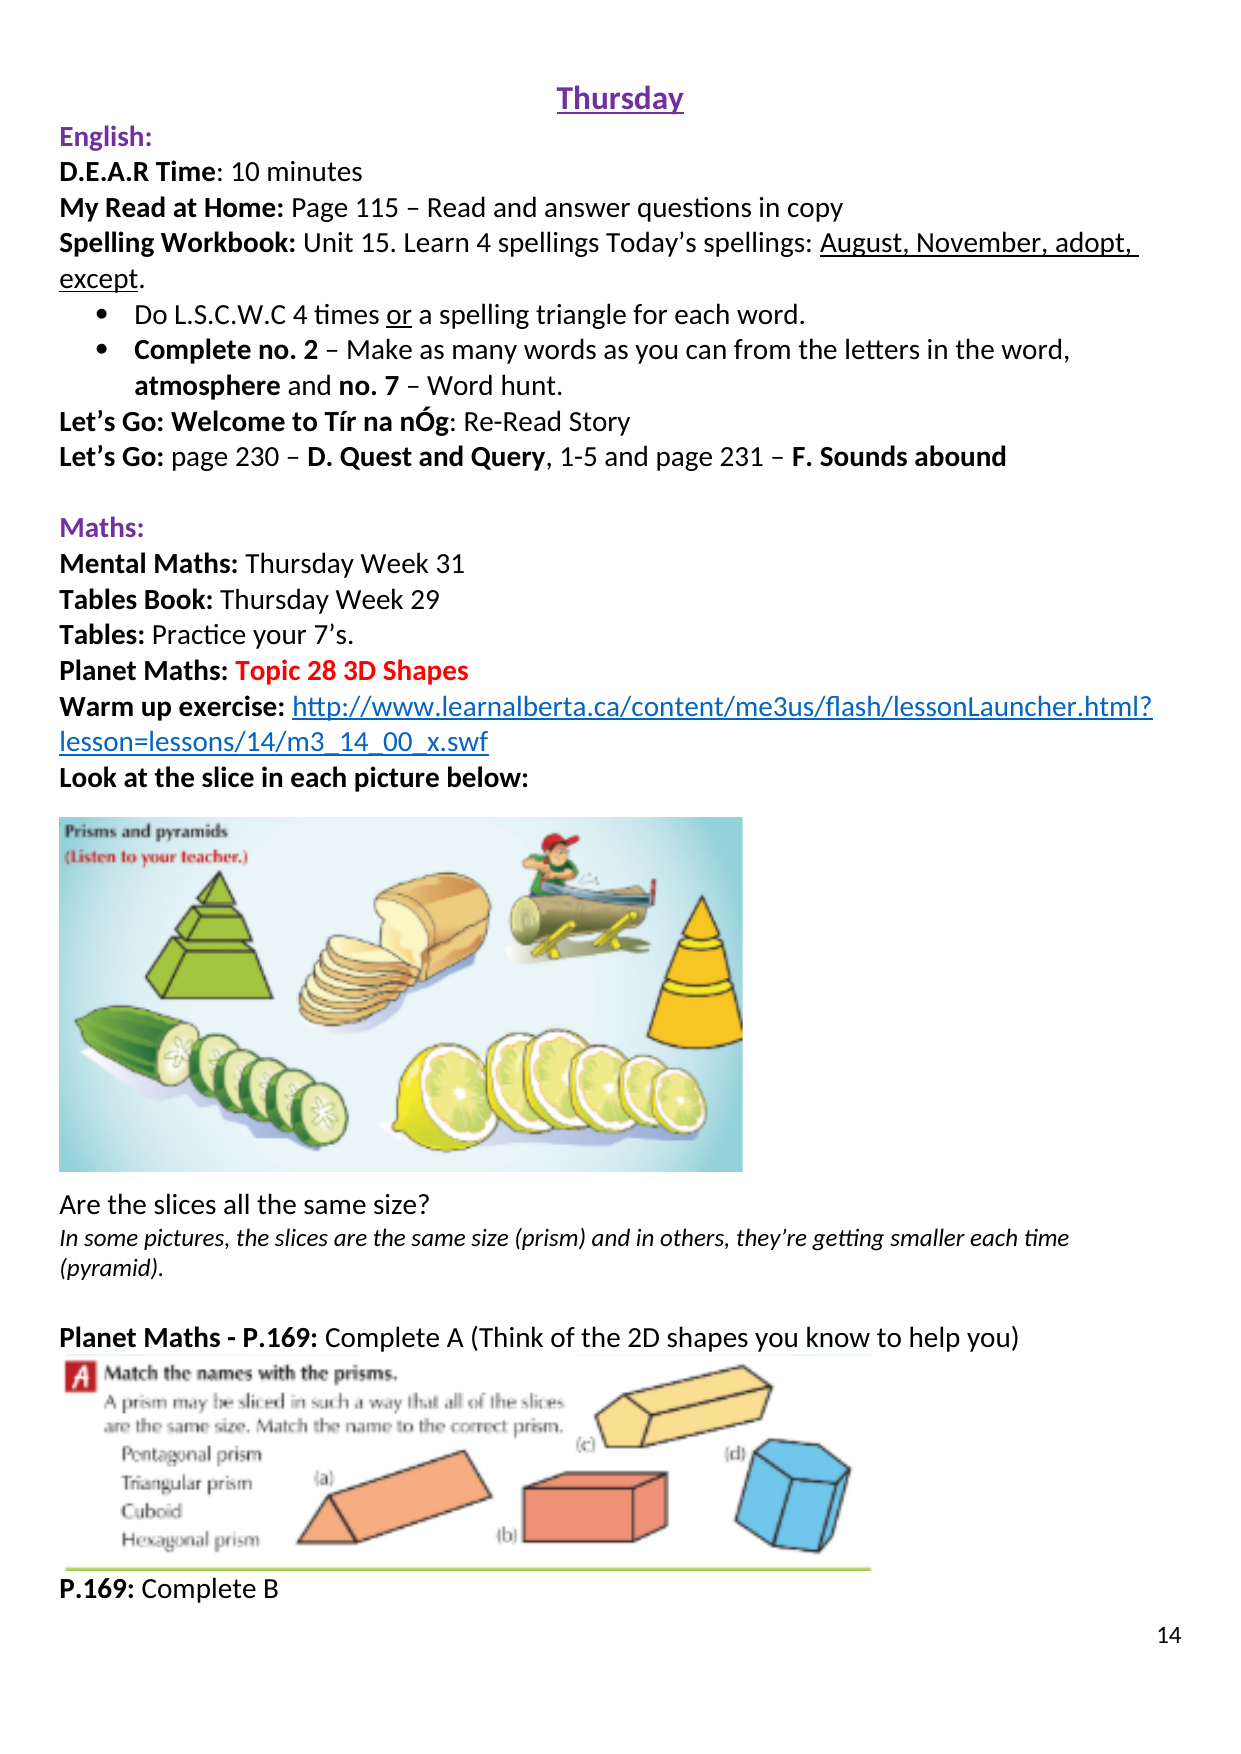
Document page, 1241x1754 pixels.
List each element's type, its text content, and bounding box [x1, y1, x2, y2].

list Do L.S.C.W.C 4 times or a spelling triangle for each word. [97, 296, 1181, 331]
text Look at the slice in each picture below: [59, 759, 1181, 794]
text Spelling Workbook: Unit 15. Learn 4 spellings Today’s spellings: August, November, adopt, except. [59, 224, 1181, 296]
text Let’s Go: Welcome to Tír na nÓg: Re-Read Story [59, 403, 1181, 438]
text Tables: Practice your 7’s. [59, 616, 1181, 652]
text My Read at Home: Page 115 – Read and answer questions in copy [59, 189, 1181, 224]
text In some pictures, the slices are the same size (prism) and in others, they’re getting smaller each time (pyramid). [59, 1222, 1181, 1283]
text English: [59, 118, 1181, 153]
picture [59, 817, 743, 1172]
text Planet Maths - P.169: Complete A (Think of the 2D shapes you know to help you) [59, 1319, 1181, 1354]
text Are the slices all the same size? [59, 1186, 1181, 1222]
text Thursday [59, 77, 1181, 118]
text P.169: Complete B [59, 1571, 1181, 1606]
text D.E.A.R Time: 10 minutes [59, 153, 1181, 189]
text Tables Book: Thursday Week 29 [59, 581, 1181, 616]
text Let’s Go: page 230 – D. Quest and Query, 1-5 and page 231 – F. Sounds abound [59, 438, 1181, 474]
text Maths: [59, 509, 1181, 545]
text Mental Maths: Thursday Week 31 [59, 545, 1181, 581]
picture [59, 1354, 874, 1571]
text Planet Maths: Topic 28 3D Shapes [59, 652, 1181, 688]
list Complete no. 2 – Make as many words as you can from the letters in the word, atmosphere and no. 7 – Word hunt. [97, 331, 1181, 403]
text Warm up exercise: http://www.learnalberta.ca/content/me3us/flash/lessonLauncher.html?lesson=lessons/14/m3_14_00_x.swf [59, 688, 1181, 759]
